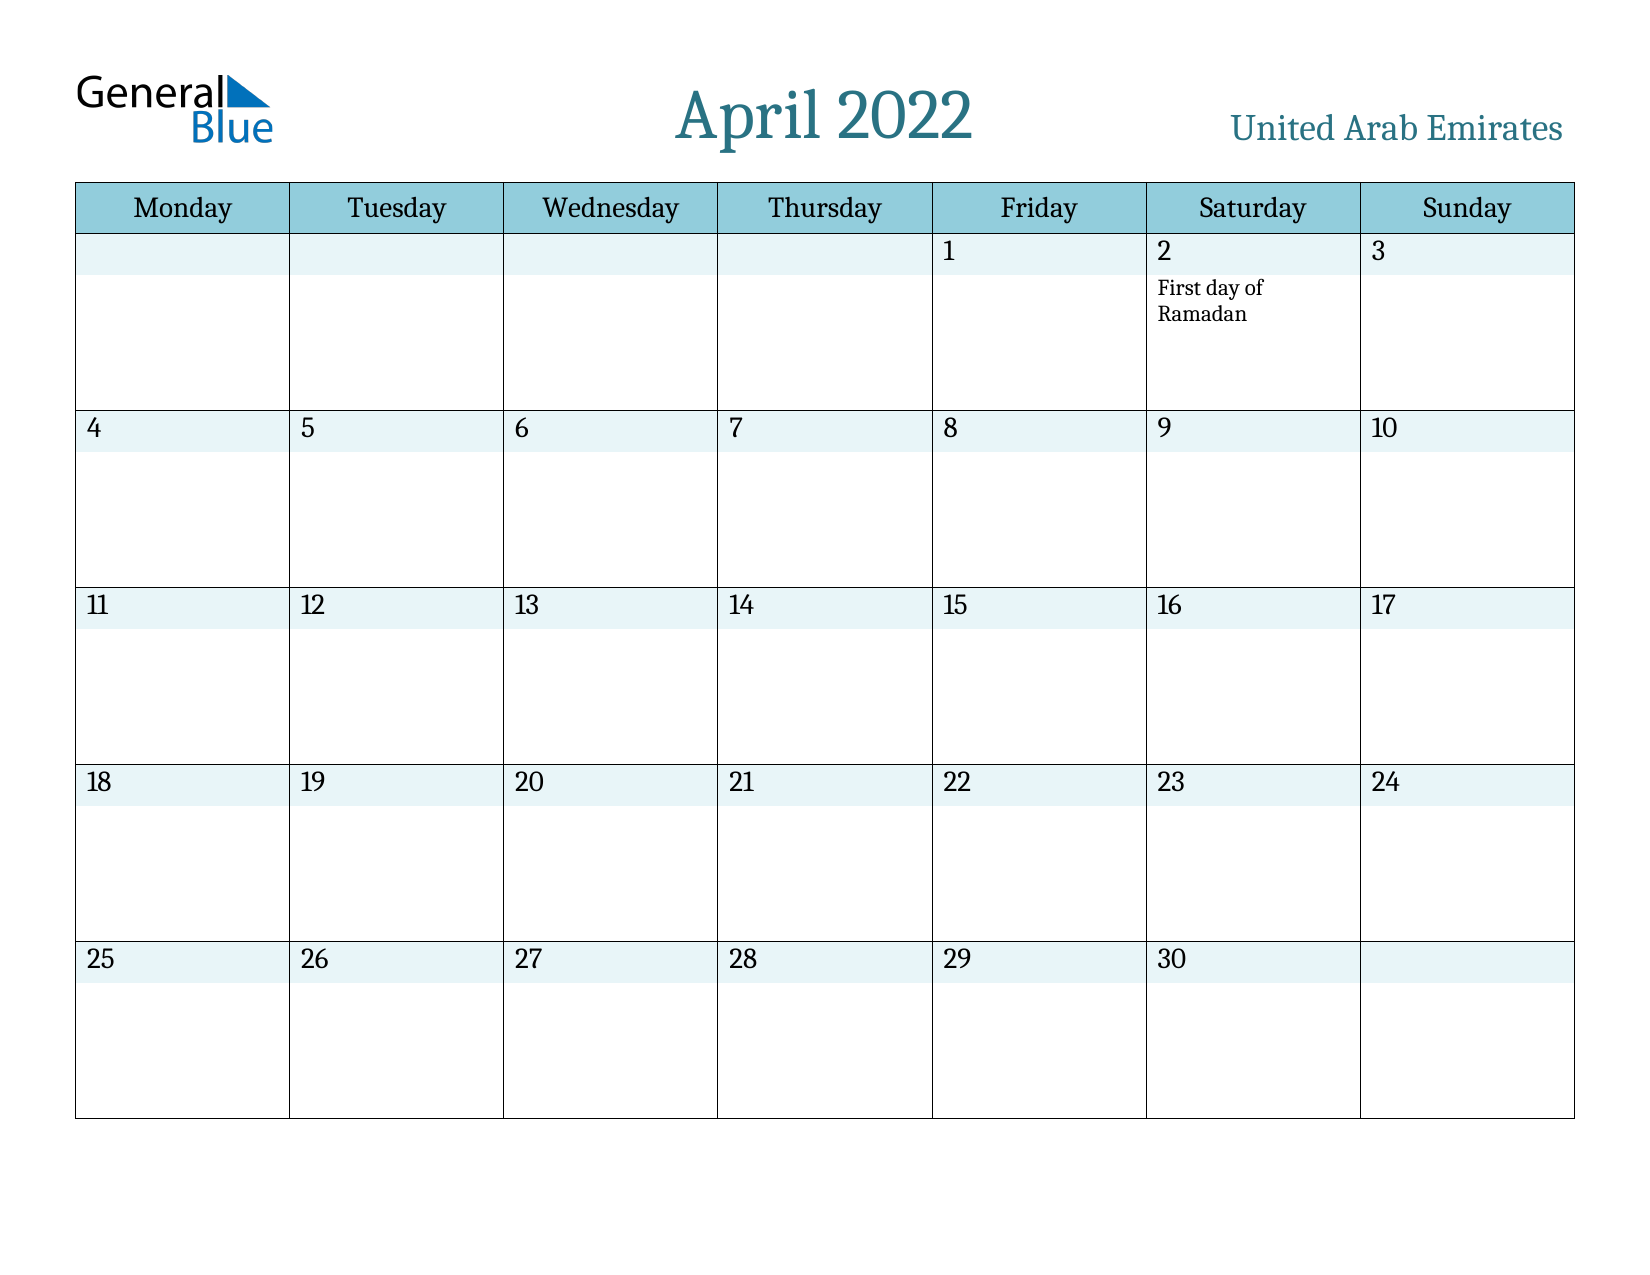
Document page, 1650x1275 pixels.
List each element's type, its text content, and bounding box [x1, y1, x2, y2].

table_cell [1361, 806, 1574, 941]
table_cell 10 [1361, 411, 1574, 452]
table_cell Friday [933, 183, 1146, 233]
table_cell First day of Ramadan [1147, 275, 1360, 410]
table_cell 27 [504, 942, 717, 983]
table_cell [504, 275, 717, 410]
table_cell [1361, 275, 1574, 410]
table_cell Tuesday [290, 183, 503, 233]
table_cell [1147, 629, 1360, 764]
table_cell [504, 629, 717, 764]
table_cell [933, 275, 1146, 410]
table_cell [504, 983, 717, 1118]
table_cell Thursday [718, 183, 932, 233]
table_cell Saturday [1147, 183, 1360, 233]
table_cell 20 [504, 765, 717, 806]
table_cell [1147, 806, 1360, 941]
table_cell [504, 234, 717, 275]
table_cell [290, 806, 503, 941]
table_cell 17 [1361, 588, 1574, 629]
table_cell Wednesday [504, 183, 717, 233]
table_cell 15 [933, 588, 1146, 629]
table_cell 24 [1361, 765, 1574, 806]
table_cell 19 [290, 765, 503, 806]
table_cell 13 [504, 588, 717, 629]
table_cell [1361, 942, 1574, 983]
table_cell [933, 452, 1146, 587]
table_cell [290, 629, 503, 764]
table_cell 29 [933, 942, 1146, 983]
table_header [76, 75, 503, 182]
table_cell 25 [76, 942, 289, 983]
table_cell [76, 983, 289, 1118]
table_cell 7 [718, 411, 932, 452]
table_cell 8 [933, 411, 1146, 452]
table_cell 30 [1147, 942, 1360, 983]
table_cell 26 [290, 942, 503, 983]
table_cell 5 [290, 411, 503, 452]
table_cell Sunday [1361, 183, 1574, 233]
table_cell [290, 452, 503, 587]
table_cell [718, 452, 932, 587]
table_cell [76, 806, 289, 941]
table_cell 23 [1147, 765, 1360, 806]
table_cell 11 [76, 588, 289, 629]
table_cell Monday [76, 183, 289, 233]
table_cell [718, 629, 932, 764]
table_cell [1361, 452, 1574, 587]
table_cell [290, 275, 503, 410]
table_cell 21 [718, 765, 932, 806]
table_header April 2022 [504, 75, 1146, 182]
table_cell 14 [718, 588, 932, 629]
table_cell 2 [1147, 234, 1360, 275]
table_cell 4 [76, 411, 289, 452]
picture [77, 75, 273, 143]
table_cell [1361, 629, 1574, 764]
table_cell 1 [933, 234, 1146, 275]
table_cell [718, 234, 932, 275]
table_cell [1147, 452, 1360, 587]
table_cell [1361, 983, 1574, 1118]
table_cell 9 [1147, 411, 1360, 452]
table_cell [76, 452, 289, 587]
table_cell [290, 983, 503, 1118]
table_cell [290, 234, 503, 275]
table_cell [933, 629, 1146, 764]
table_cell [933, 806, 1146, 941]
table_cell [504, 452, 717, 587]
table_cell [718, 806, 932, 941]
table_cell [933, 983, 1146, 1118]
table_header United Arab Emirates [1146, 75, 1574, 182]
table_cell 18 [76, 765, 289, 806]
table_cell 28 [718, 942, 932, 983]
table_cell [718, 275, 932, 410]
table_cell 16 [1147, 588, 1360, 629]
table_cell [718, 983, 932, 1118]
table_cell [76, 275, 289, 410]
table_cell [76, 629, 289, 764]
table_cell [76, 234, 289, 275]
table_cell 12 [290, 588, 503, 629]
table_cell [504, 806, 717, 941]
table_cell [1147, 983, 1360, 1118]
table_cell 22 [933, 765, 1146, 806]
table_cell 6 [504, 411, 717, 452]
table_cell 3 [1361, 234, 1574, 275]
